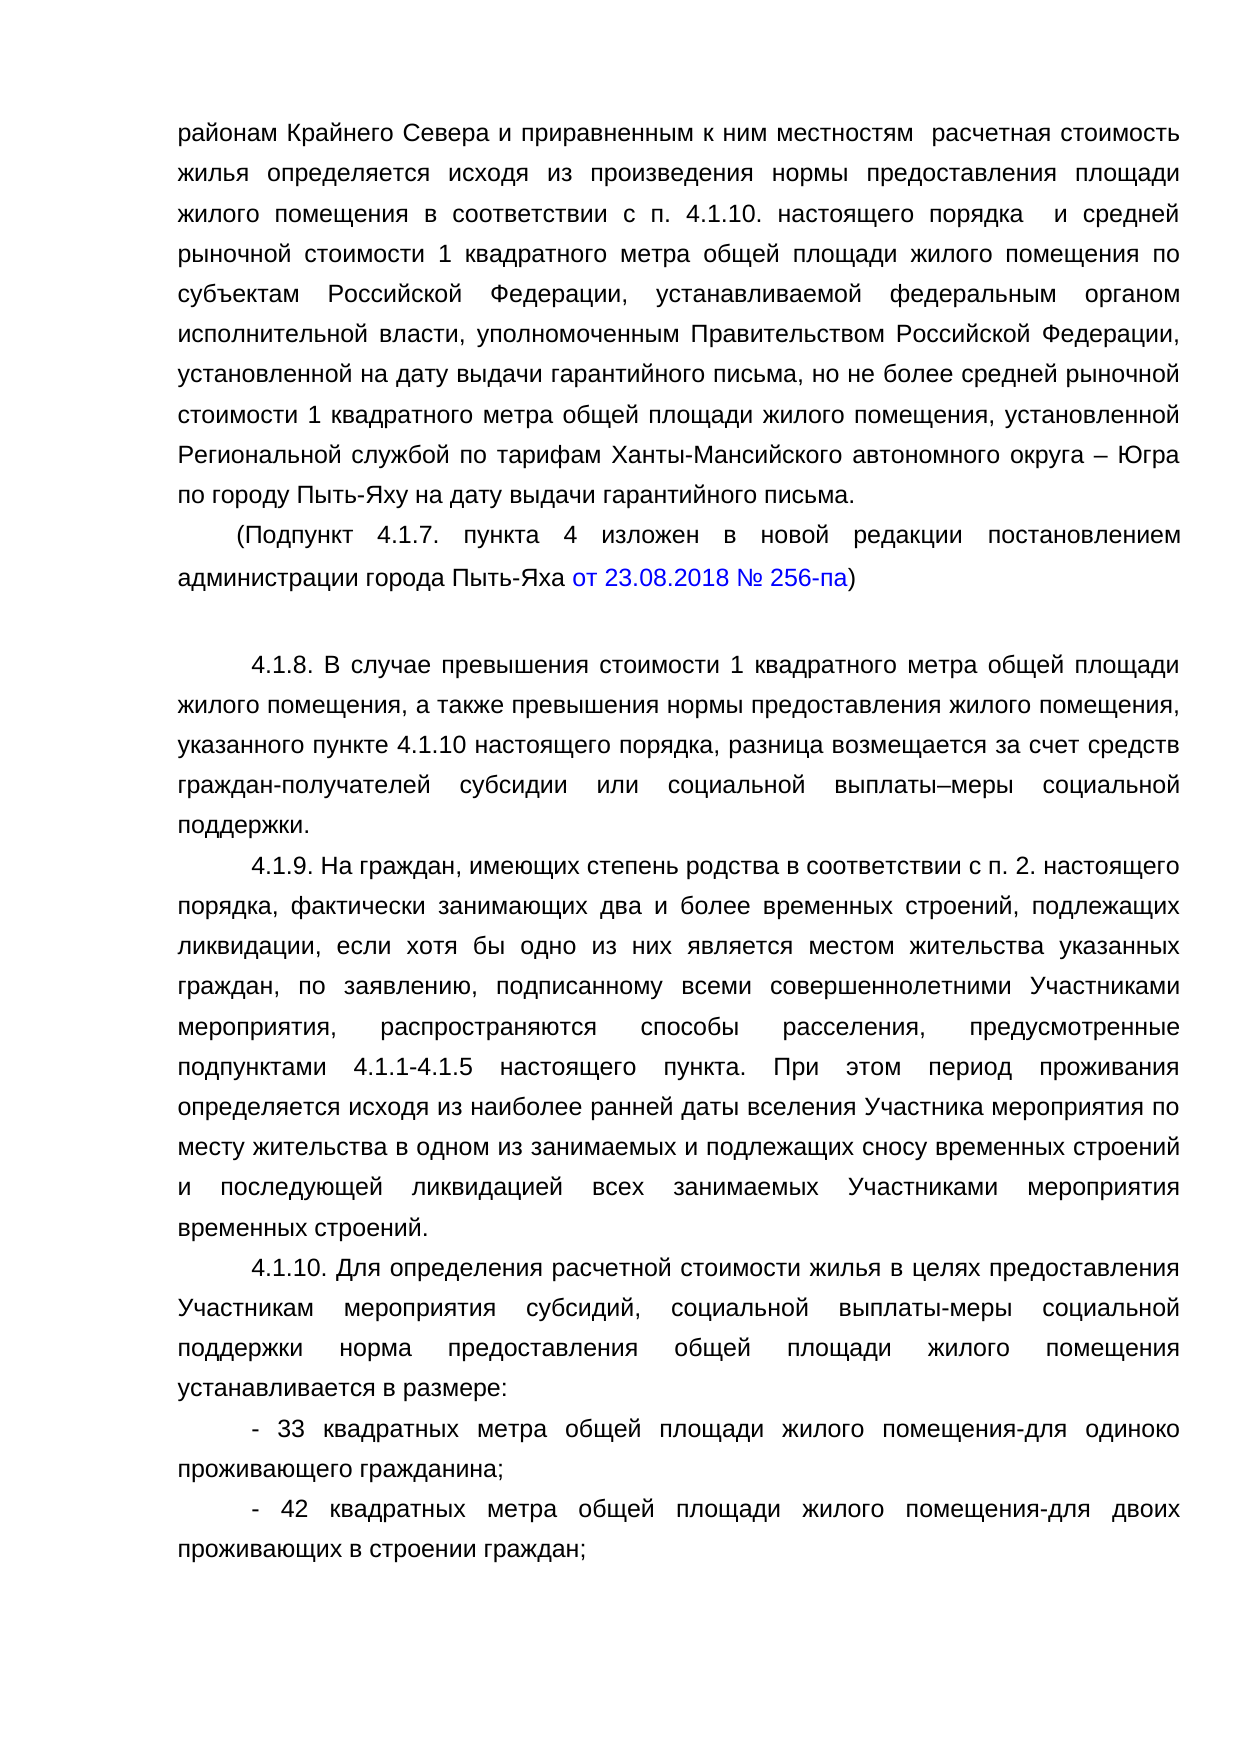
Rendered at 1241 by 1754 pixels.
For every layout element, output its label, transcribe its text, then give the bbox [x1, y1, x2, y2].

text 4.1.9. На граждан, имеющих степень родства в соответствии с п. 2. настоящего порядка, фактически занимающих два и более временных строений, подлежащих ликвидации, если хотя бы одно из них является местом жительства указанных граждан, по заявлению, подписанному всеми совершеннолетними Участниками мероприятия, распространяются способы расселения, предусмотренные подпунктами 4.1.1-4.1.5 настоящего пункта. При этом период проживания определяется исходя из наиболее ранней даты вселения Участника мероприятия по месту жительства в одном из занимаемых и подлежащих сносу временных строений и последующей ликвидацией всех занимаемых Участниками мероприятия временных строений. [177, 851, 1181, 1241]
text - 42 квадратных метра общей площади жилого помещения-для двоих проживающих в строении граждан; [177, 1494, 1181, 1563]
text 4.1.8. В случае превышения стоимости 1 квадратного метра общей площади жилого помещения, а также превышения нормы предоставления жилого помещения, указанного пункте 4.1.10 настоящего порядка, разница возмещается за счет средств граждан-получателей субсидии или социальной выплаты–меры социальной поддержки. [177, 649, 1181, 839]
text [177, 118, 1181, 509]
text (Подпункт 4.1.7. пункта 4 изложен в новой редакции постановлением администрации города Пыть-Яха от 23.08.2018 № 256-па) [177, 520, 1181, 592]
text 4.1.10. Для определения расчетной стоимости жилья в целях предоставления Участникам мероприятия субсидий, социальной выплаты-меры социальной поддержки норма предоставления общей площади жилого помещения устанавливается в размере: [177, 1253, 1181, 1402]
text - 33 квадратных метра общей площади жилого помещения-для одиноко проживающего гражданина; [177, 1413, 1181, 1482]
